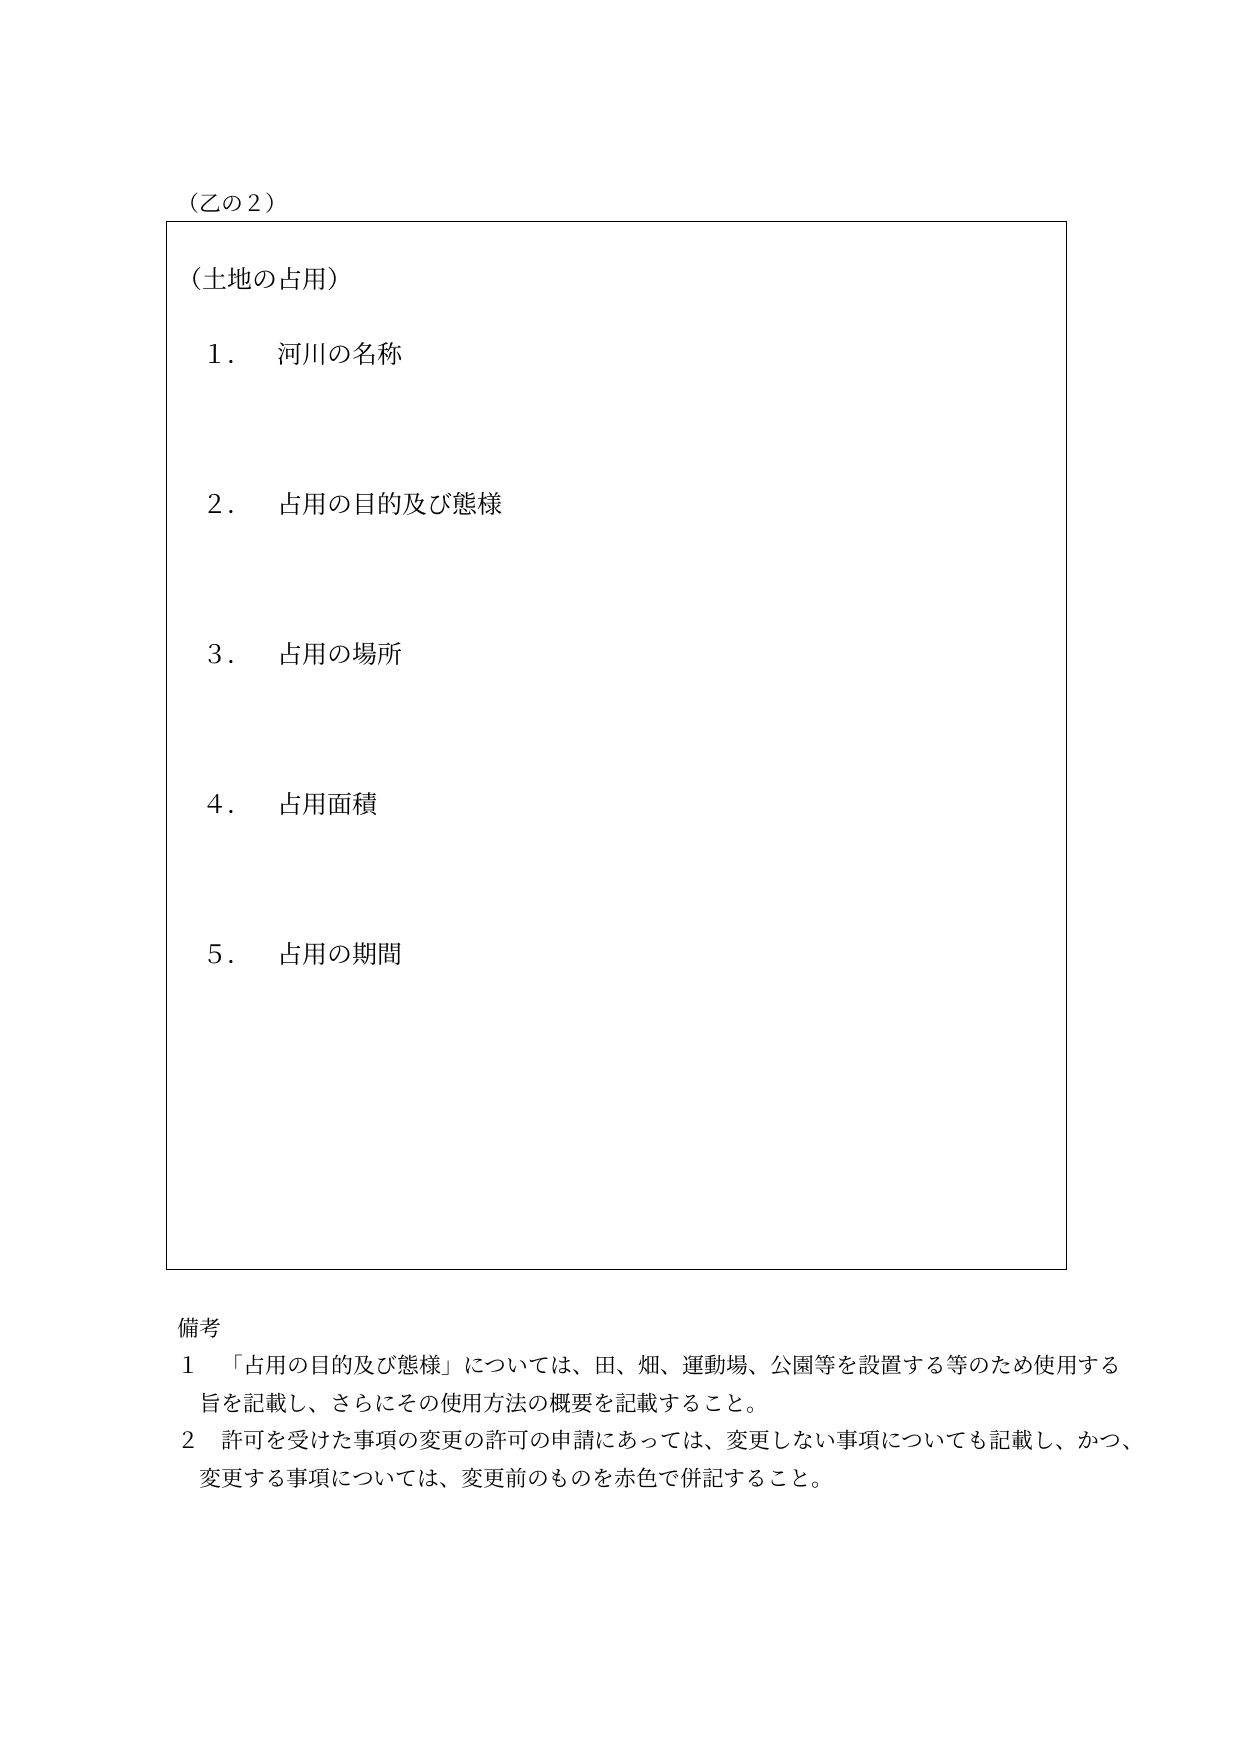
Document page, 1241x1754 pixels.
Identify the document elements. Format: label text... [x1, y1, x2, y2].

text ２ 許可を受けた事項の変更の許可の申請にあっては、変更しない事項についても記載し、かつ、変更する事項については、変更前のものを赤色で併記すること。 [177, 1420, 1122, 1495]
text １ 「占用の目的及び態様」については、田、畑、運動場、公園等を設置する等のため使用する旨を記載し、さらにその使用方法の概要を記載すること。 [177, 1345, 1122, 1420]
text 備考 [177, 1308, 1122, 1345]
text （乙の２） [177, 183, 1122, 221]
table_header （土地の占用） 河川の名称 占用の目的及び態様 占用の場所 占用面積 占用の期間 [167, 222, 1066, 1269]
